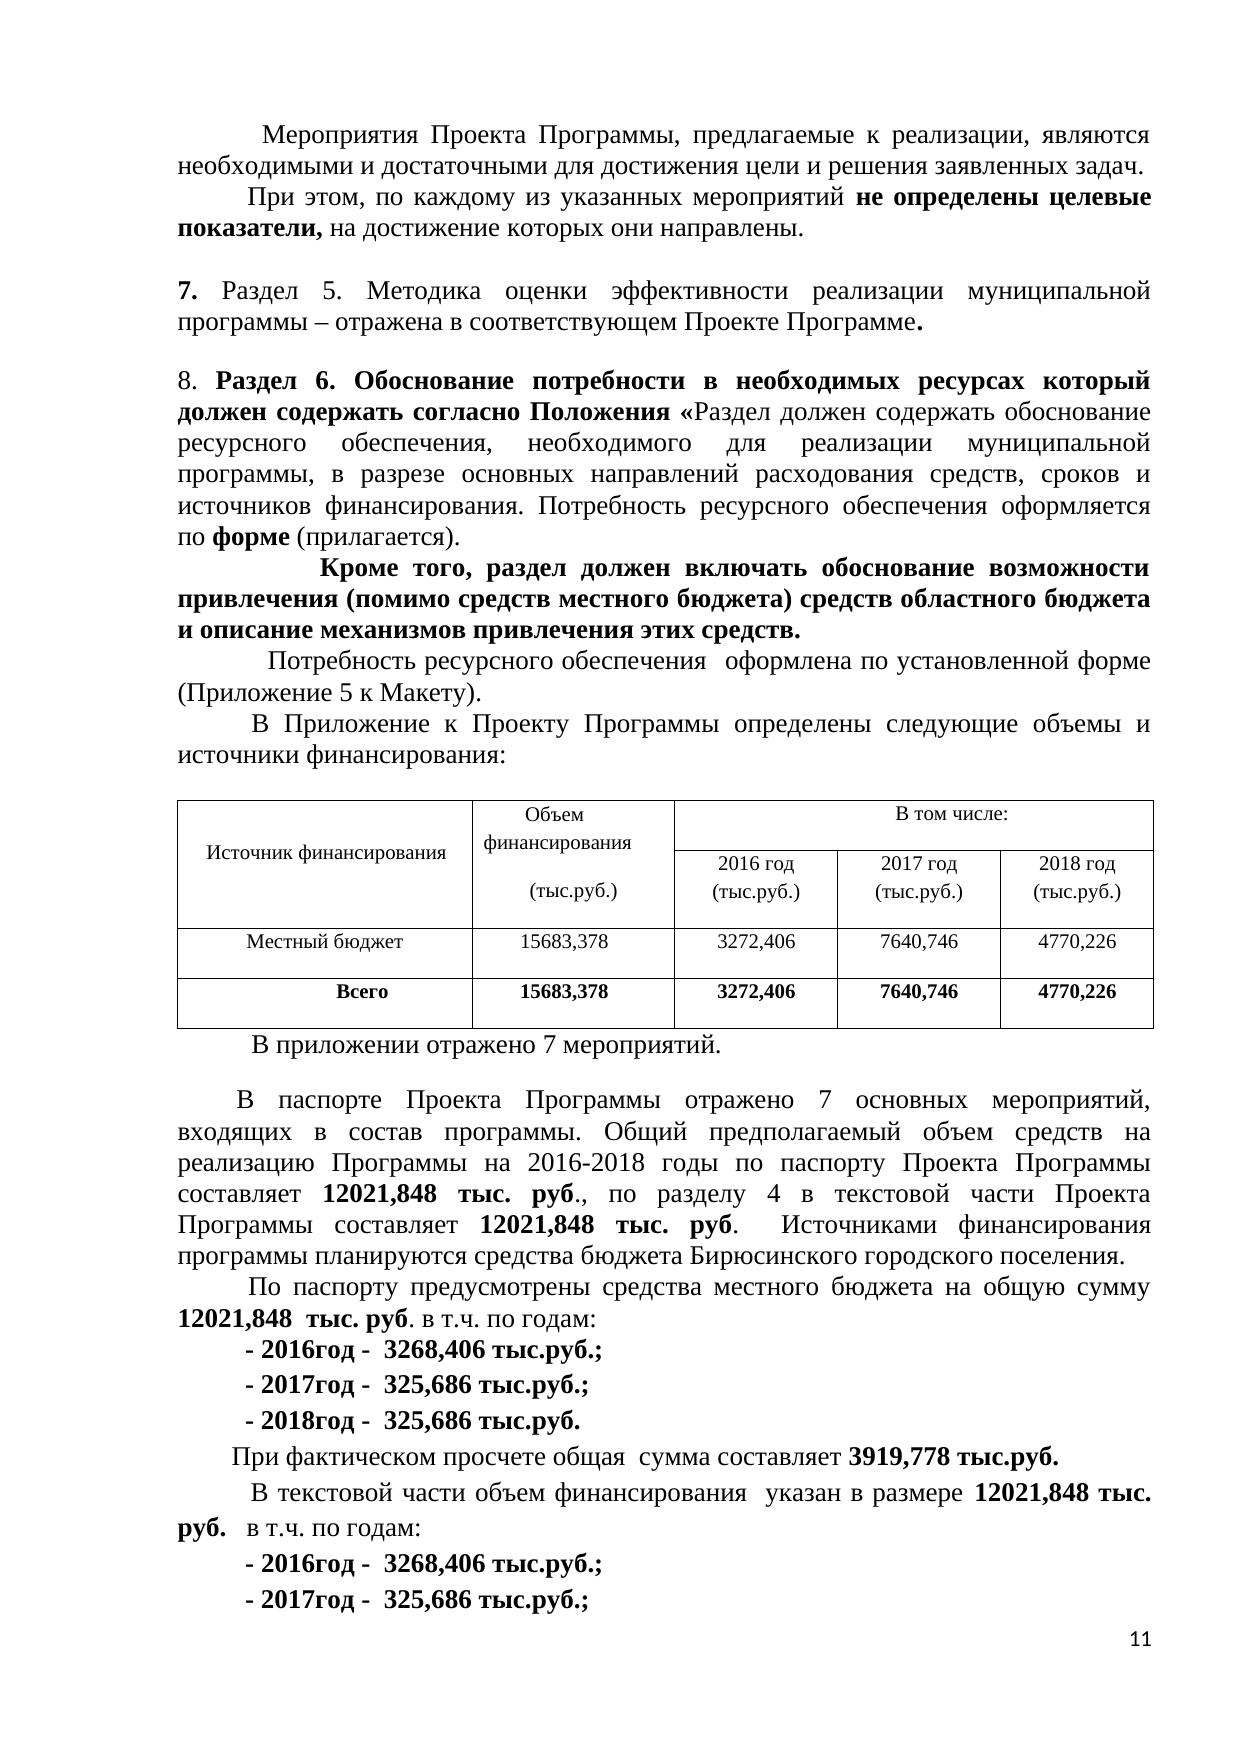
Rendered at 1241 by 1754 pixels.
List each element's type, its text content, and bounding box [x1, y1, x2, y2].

table_header В том числе: [675, 801, 1153, 850]
text В текстовой части объем финансирования указан в размере 12021,848 тыс. руб. в т.ч. по годам: [177, 1476, 1152, 1543]
text Кроме того, раздел должен включать обоснование возможности привлечения (помимо средств местного бюджета) средств областного бюджета и описание механизмов привлечения этих средств. [177, 551, 1152, 644]
subtitle 7. Раздел 5. Методика оценки эффективности реализации муниципальной программы – отражена в соответствующем Проекте Программе. [177, 274, 1152, 336]
table_header Источник финансирования [178, 801, 472, 928]
text - 2016год - 3268,406 тыс.руб.; [177, 1547, 1152, 1578]
text Мероприятия Проекта Программы, предлагаемые к реализации, являются необходимыми и достаточными для достижения цели и решения заявленных задач. [177, 118, 1152, 180]
table_cell 15683,378 [473, 979, 674, 1028]
table_cell 3272,406 [675, 929, 837, 978]
table_cell 4770,226 [1001, 979, 1153, 1028]
text При фактическом просчете общая сумма составляет 3919,778 тыс.руб. [177, 1440, 1152, 1471]
text В приложении отражено 7 мероприятий. [177, 1029, 1152, 1060]
text При этом, по каждому из указанных мероприятий не определены целевые показатели, на достижение которых они направлены. [177, 180, 1152, 243]
text - 2018год - 325,686 тыс.руб. [177, 1404, 1152, 1435]
text - 2017год - 325,686 тыс.руб.; [177, 1368, 1152, 1400]
table_cell Всего [178, 979, 472, 1028]
text В паспорте Проекта Программы отражено 7 основных мероприятий, входящих в состав программы. Общий предполагаемый объем средств на реализацию Программы на 2016-2018 годы по паспорту Проекта Программы составляет 12021,848 тыс. руб., по разделу 4 в текстовой части Проекта Программы составляет 12021,848 тыс. руб. Источниками финансирования программы планируются средства бюджета Бирюсинского городского поселения. [177, 1084, 1152, 1271]
table_cell 2017 год (тыс.руб.) [838, 851, 1000, 928]
text - 2016год - 3268,406 тыс.руб.; [177, 1333, 1152, 1364]
table_cell 2016 год (тыс.руб.) [675, 851, 837, 928]
table_cell 15683,378 [473, 929, 674, 978]
table_cell 2018 год (тыс.руб.) [1001, 851, 1153, 928]
table_cell 7640,746 [838, 979, 1000, 1028]
text 8. Раздел 6. Обоснование потребности в необходимых ресурсах который должен содержать согласно Положения «Раздел должен содержать обоснование ресурсного обеспечения, необходимого для реализации муниципальной программы, в разрезе основных направлений расходования средств, сроков и источников финансирования. Потребность ресурсного обеспечения оформляется по форме (прилагается). [177, 364, 1152, 551]
text По паспорту предусмотрены средства местного бюджета на общую сумму 12021,848 тыс. руб. в т.ч. по годам: [177, 1271, 1152, 1333]
text - 2017год - 325,686 тыс.руб.; [177, 1583, 1152, 1614]
table_cell 4770,226 [1001, 929, 1153, 978]
table_cell Местный бюджет [178, 929, 472, 978]
text В Приложение к Проекту Программы определены следующие объемы и источники финансирования: [177, 707, 1152, 769]
table_cell 7640,746 [838, 929, 1000, 978]
table_header Объем финансирования (тыс.руб.) [473, 801, 674, 928]
text Потребность ресурсного обеспечения оформлена по установленной форме (Приложение 5 к Макету). [177, 644, 1152, 707]
table_cell 3272,406 [675, 979, 837, 1028]
